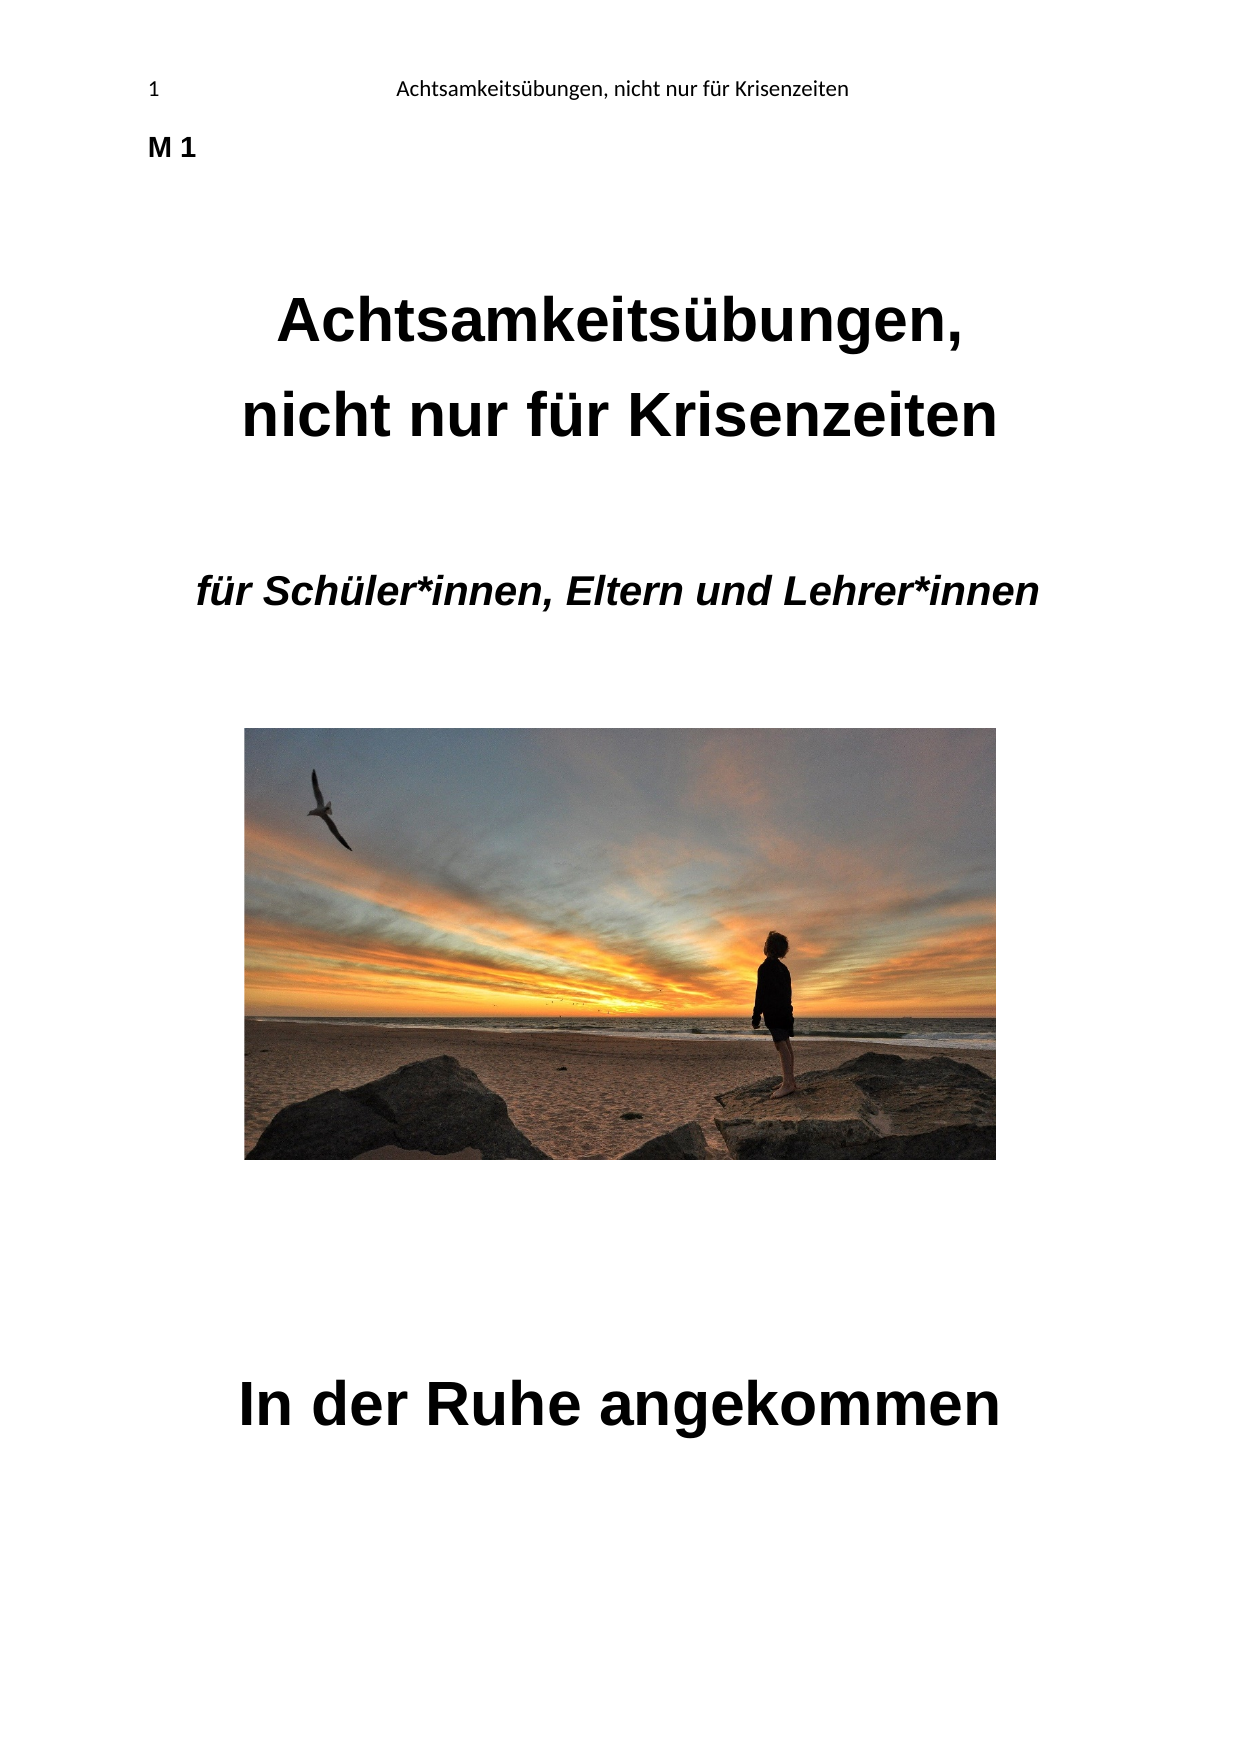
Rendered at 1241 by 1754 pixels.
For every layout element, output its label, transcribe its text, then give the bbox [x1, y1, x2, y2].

text M 1 [148, 130, 1093, 163]
text In der Ruhe angekommen [148, 1367, 1093, 1439]
text nicht nur für Krisenzeiten [148, 377, 1093, 449]
text für Schüler*innen, Eltern und Lehrer*innen [148, 566, 1093, 614]
text Achtsamkeitsübungen, [148, 283, 1093, 355]
picture [244, 728, 996, 1160]
